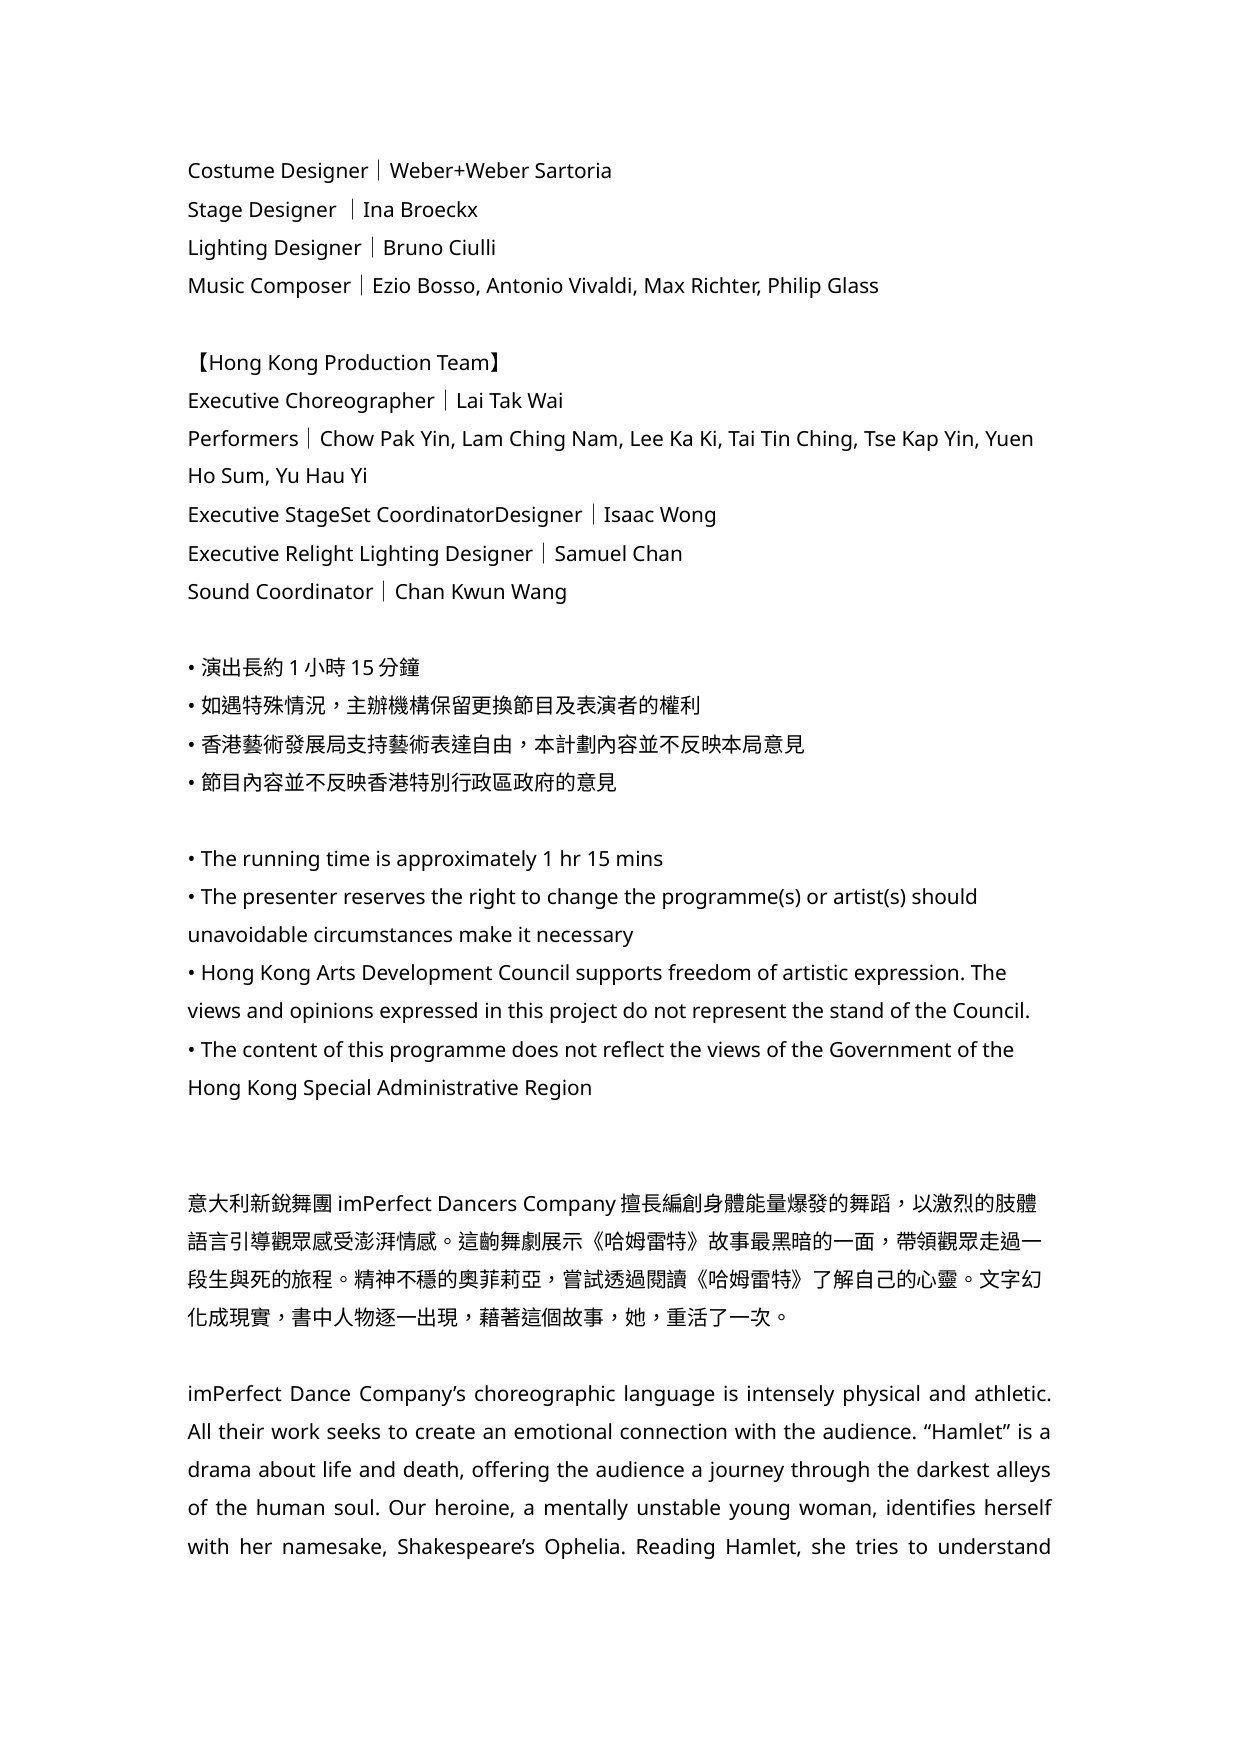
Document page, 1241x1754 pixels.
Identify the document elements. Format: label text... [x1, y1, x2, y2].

text Costume Designer｜Weber+Weber Sartoria [187, 151, 1053, 189]
text Executive Choreographer｜Lai Tak Wai [187, 380, 1053, 418]
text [187, 1374, 1053, 1565]
text Performers｜Chow Pak Yin, Lam Ching Nam, Lee Ka Ki, Tai Tin Ching, Tse Kap Yin, Yuen Ho Sum, Yu Hau Yi [187, 418, 1053, 495]
text • The content of this programme does not reflect the views of the Government of the Hong Kong Special Administrative Region [187, 1030, 1053, 1106]
text Music Composer｜Ezio Bosso, Antonio Vivaldi, Max Richter, Philip Glass [187, 265, 1053, 303]
text Stage Designer ｜Ina Broeckx [187, 189, 1053, 227]
text • 如遇特殊情況，主辦機構保留更換節目及表演者的權利 [187, 686, 1053, 724]
text Lighting Designer｜Bruno Ciulli [187, 227, 1053, 265]
text 意大利新銳舞團imPerfect Dancers Company擅長編創身體能量爆發的舞蹈，以激烈的肢體語言引導觀眾感受澎湃情感。這齣舞劇展示《哈姆雷特》故事最黑暗的一面，帶領觀眾走過一段生與死的旅程。精神不穩的奧菲莉亞，嘗試透過閱讀《哈姆雷特》了解自己的心靈。文字幻化成現實，書中人物逐一出現，藉著這個故事，她，重活了一次。 [187, 1183, 1053, 1336]
text • 演出長約1小時15分鐘 [187, 648, 1053, 686]
text • 節目內容並不反映香港特別行政區政府的意見 [187, 762, 1053, 801]
text • The running time is approximately 1 hr 15 mins [187, 839, 1053, 877]
text Executive Relight Lighting Designer｜Samuel Chan [187, 533, 1053, 571]
text • 香港藝術發展局支持藝術表達自由，本計劃內容並不反映本局意見 [187, 724, 1053, 762]
text Executive StageSet CoordinatorDesigner｜Isaac Wong [187, 495, 1053, 533]
text Sound Coordinator｜Chan Kwun Wang [187, 571, 1053, 609]
text 【Hong Kong Production Team】 [187, 342, 1053, 380]
text • The presenter reserves the right to change the programme(s) or artist(s) should unavoidable circumstances make it necessary [187, 877, 1053, 953]
text • Hong Kong Arts Development Council supports freedom of artistic expression. The views and opinions expressed in this project do not represent the stand of the Council. [187, 953, 1053, 1030]
